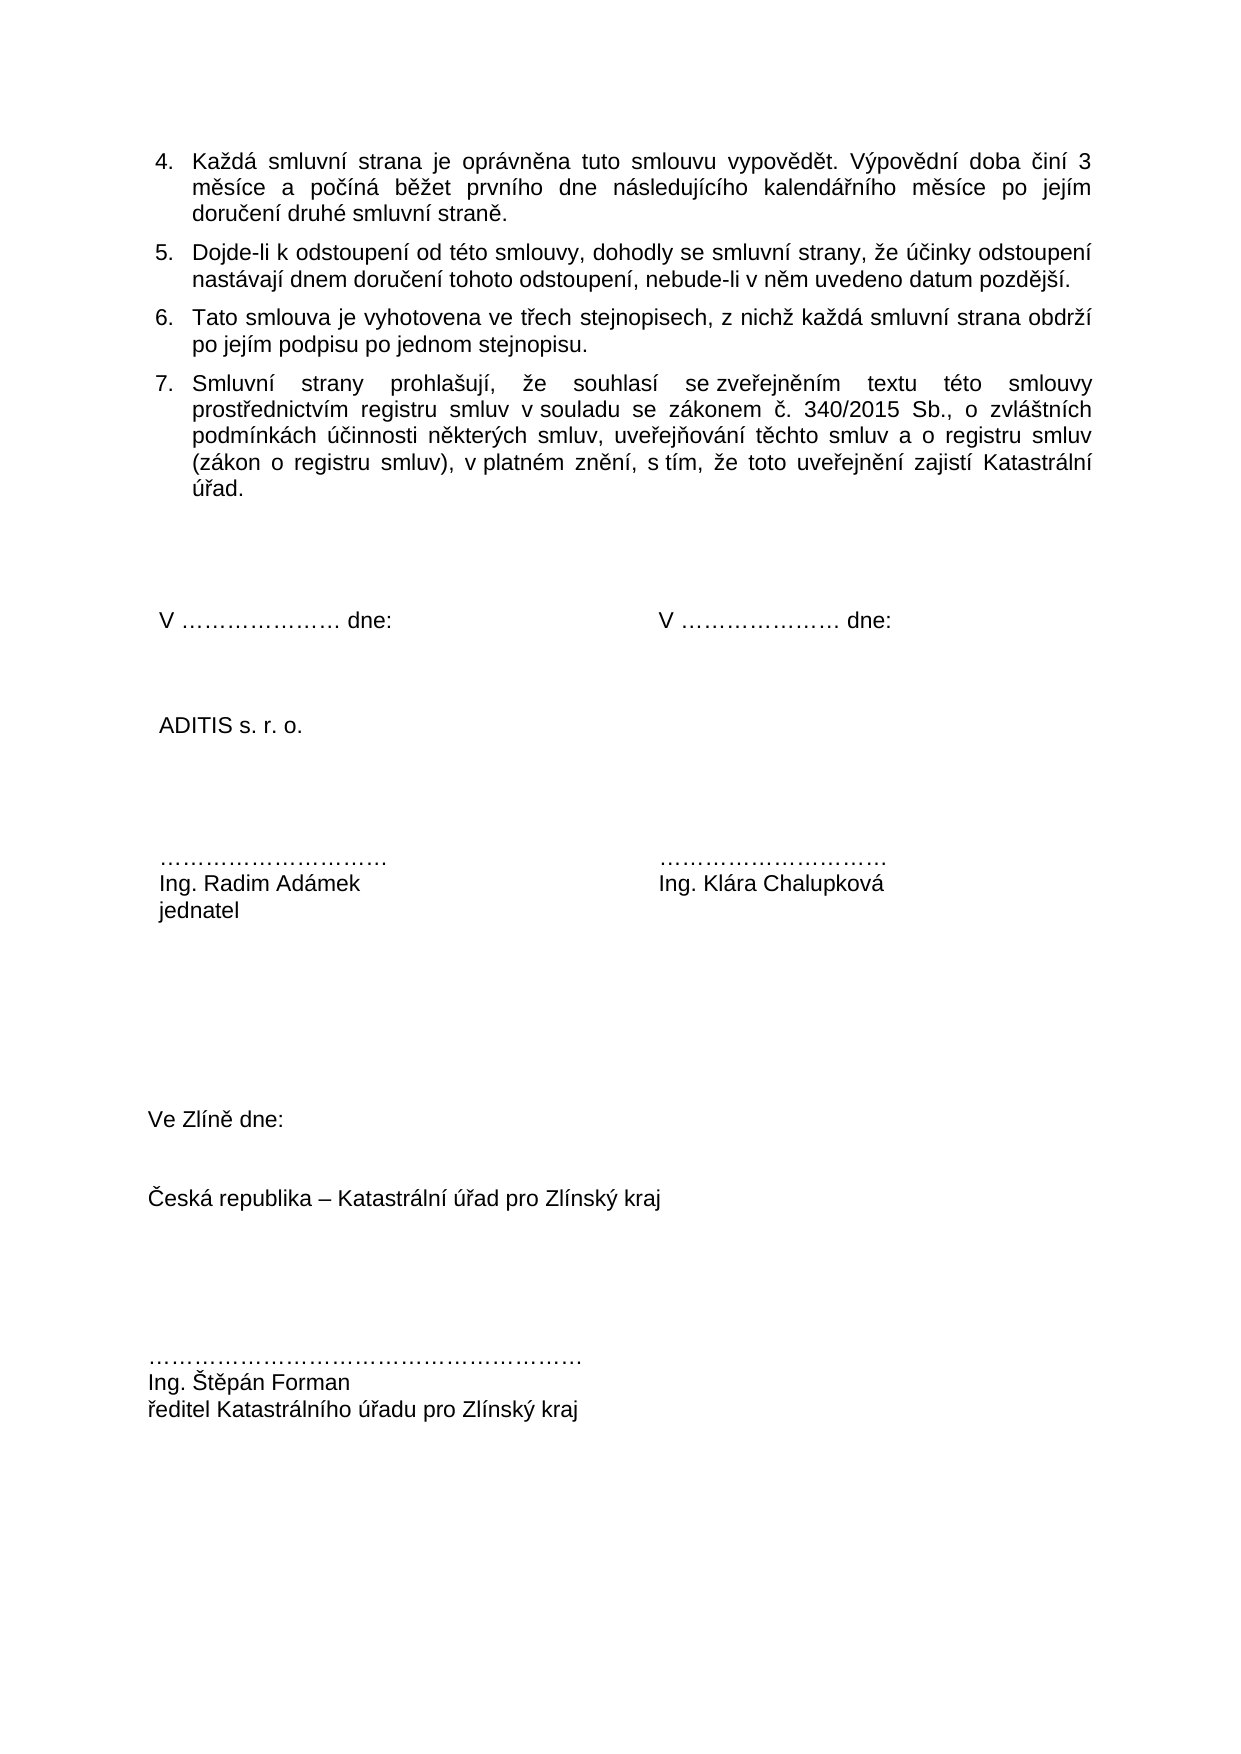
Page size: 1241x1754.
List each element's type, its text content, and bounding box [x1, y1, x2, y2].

text ředitel Katastrálního úřadu pro Zlínský kraj [148, 1396, 1092, 1422]
list Každá smluvní strana je oprávněna tuto smlouvu vypovědět. Výpovědní doba činí 3 měsíce a počíná běžet prvního dne následujícího kalendářního měsíce po jejím doručení druhé smluvní straně. [155, 148, 1092, 227]
table_header V ………………… dne: ADITIS s. r. o. ………………………… Ing. Radim Adámek jednatel [148, 607, 603, 1055]
list Smluvní strany prohlašují, že souhlasí se zveřejněním textu této smlouvy prostřednictvím registru smluv v souladu se zákonem č. 340/2015 Sb., o zvláštních podmínkách účinnosti některých smluv, uveřejňování těchto smluv a o registru smluv (zákon o registru smluv), v platném znění, s tím, že toto uveřejnění zajistí Katastrální úřad. [155, 369, 1092, 501]
table_header V ………………… dne: ………………………… Ing. Klára Chalupková [603, 607, 1058, 1055]
text ………………………………………………… [148, 1343, 1092, 1369]
text Ve Zlíně dne: [148, 1106, 1092, 1132]
text Česká republika – Katastrální úřad pro Zlínský kraj [148, 1185, 1092, 1211]
text Ing. Štěpán Forman [148, 1369, 1092, 1396]
list Dojde-li k odstoupení od této smlouvy, dohodly se smluvní strany, že účinky odstoupení nastávají dnem doručení tohoto odstoupení, nebude-li v něm uvedeno datum pozdější. [155, 239, 1092, 292]
list Tato smlouva je vyhotovena ve třech stejnopisech, z nichž každá smluvní strana obdrží po jejím podpisu po jednom stejnopisu. [155, 304, 1092, 357]
